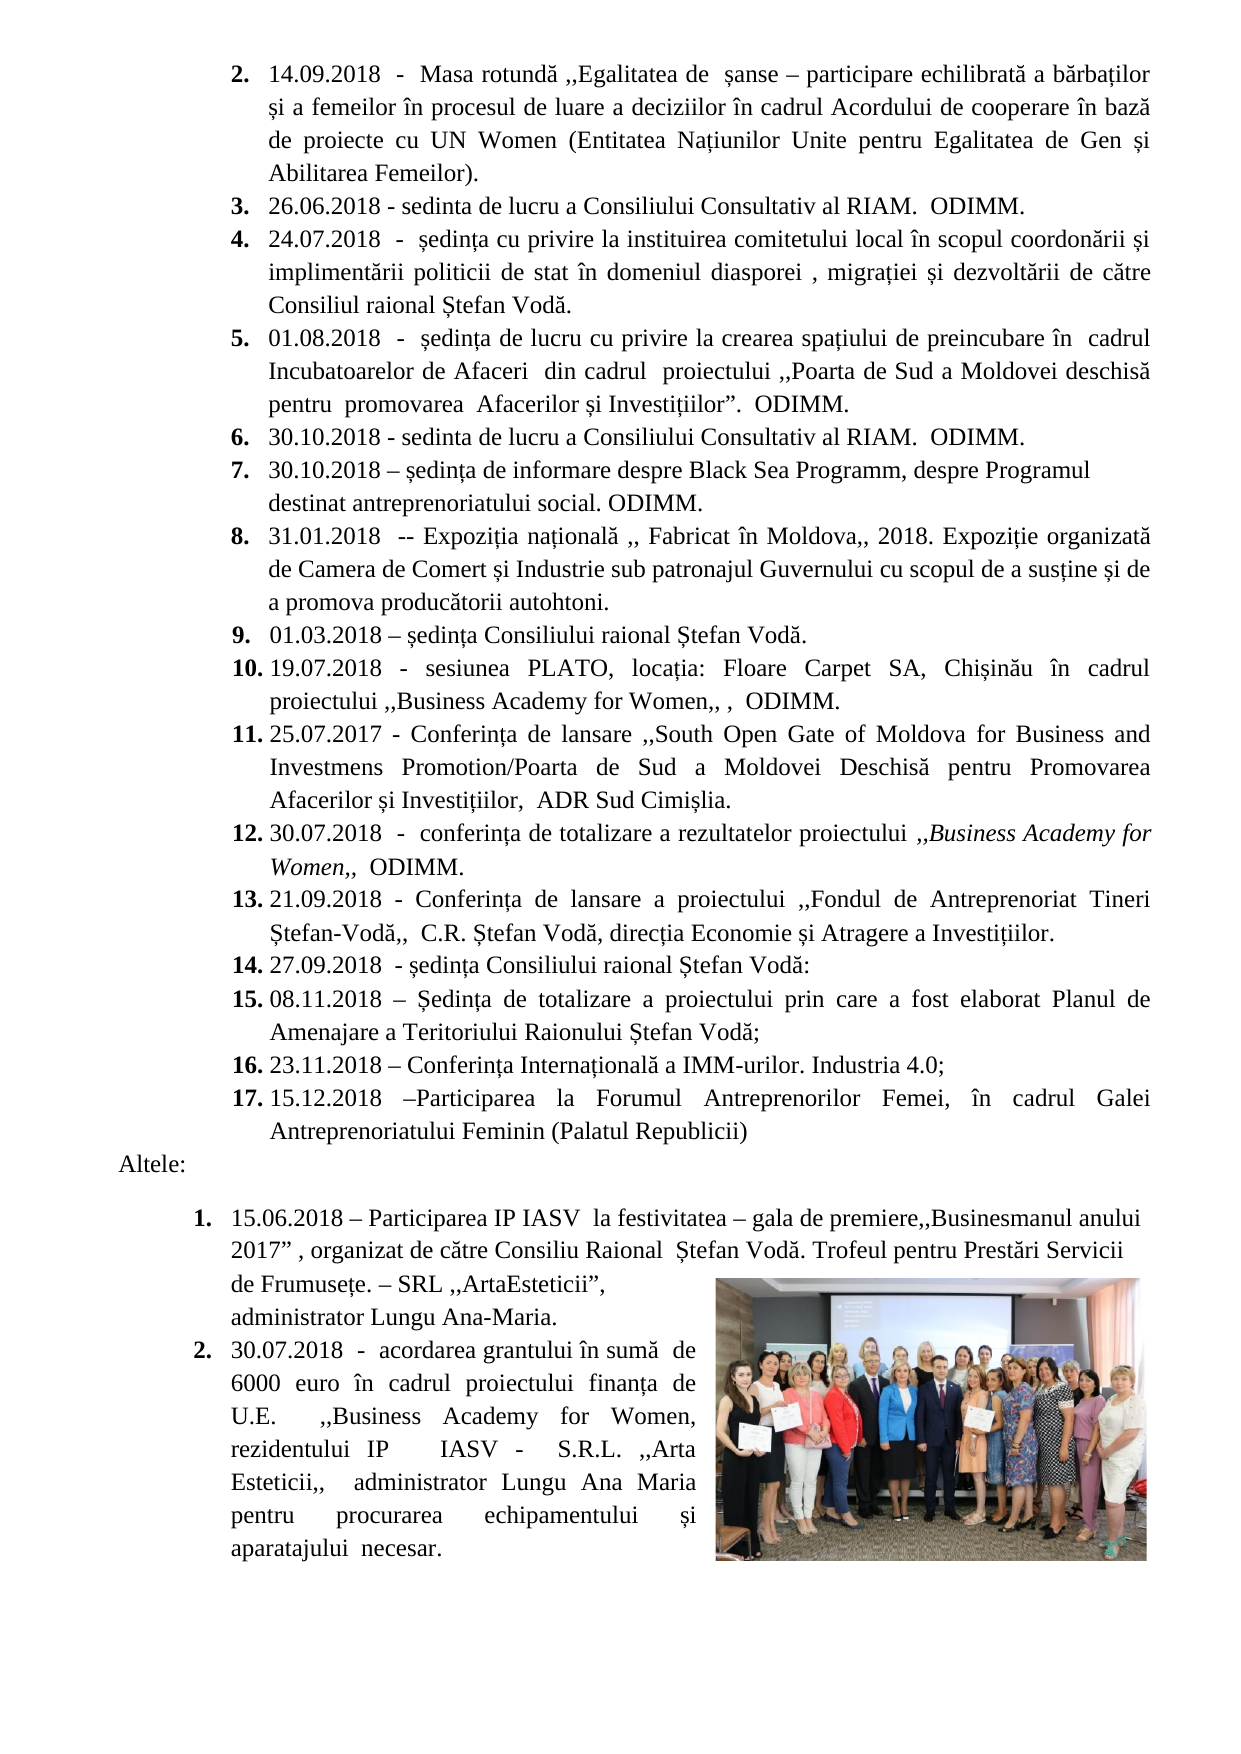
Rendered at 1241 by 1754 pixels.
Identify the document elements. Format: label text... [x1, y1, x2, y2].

list 15.06.2018 – Participarea IP IASV la festivitatea – gala de premiere,,Businesmanul anului 2017” , organizat de către Consiliu Raional Ștefan Vodă. Trofeul pentru Prestări Servicii de Frumusețe. – SRL ,,ArtaEsteticii”, administrator Lungu Ana-Maria. [193, 1203, 1152, 1330]
list 19.07.2018 - sesiunea PLATO, locația: Floare Carpet SA, Chișinău în cadrul proiectului ,,Business Academy for Women,, , ODIMM. [232, 653, 1152, 715]
list 01.08.2018 - ședința de lucru cu privire la crearea spațiului de preincubare în cadrul Incubatoarelor de Afaceri din cadrul proiectului ,,Poarta de Sud a Moldovei deschisă pentru promovarea Afacerilor și Investițiilor”. ODIMM. [231, 323, 1152, 418]
list 15.12.2018 –Participarea la Forumul Antreprenorilor Femei, în cadrul Galei Antreprenoriatului Feminin (Palatul Republicii) [232, 1083, 1152, 1144]
list 25.07.2017 - Conferința de lansare ,,South Open Gate of Moldova for Business and Investmens Promotion/Poarta de Sud a Moldovei Deschisă pentru Promovarea Afacerilor și Investițiilor, ADR Sud Cimișlia. [232, 719, 1152, 814]
picture [715, 1278, 1147, 1561]
list 30.10.2018 – ședința de informare despre Black Sea Programm, despre Programul destinat antreprenoriatului social. ODIMM. [231, 455, 1152, 517]
list 14.09.2018 - Masa rotundă ,,Egalitatea de șanse – participare echilibrată a bărbaților și a femeilor în procesul de luare a deciziilor în cadrul Acordului de cooperare în bază de proiecte cu UN Women (Entitatea Națiunilor Unite pentru Egalitatea de Gen și Abilitarea Femeilor). [231, 59, 1152, 187]
list 27.09.2018 - ședința Consiliului raional Ștefan Vodă: [232, 951, 1152, 979]
list 24.07.2018 - ședința cu privire la instituirea comitetului local în scopul coordonării și implimentării politicii de stat în domeniul diasporei , migrației și dezvoltării de către Consiliul raional Ștefan Vodă. [231, 224, 1152, 319]
text Altele: [118, 1149, 1152, 1177]
list 01.03.2018 – ședința Consiliului raional Ștefan Vodă. [232, 620, 1152, 649]
list 23.11.2018 – Conferința Internațională a IMM-urilor. Industria 4.0; [232, 1050, 1152, 1078]
list 26.06.2018 - sedinta de lucru a Consiliului Consultativ al RIAM. ODIMM. [231, 191, 1152, 220]
list 30.07.2018 - acordarea grantului în sumă de 6000 euro în cadrul proiectului finanța de U.E. ,,Business Academy for Women, rezidentului IP IASV - S.R.L. ,,Arta Esteticii,, administrator Lungu Ana Maria pentru procurarea echipamentului și aparatajului necesar. [193, 1335, 1152, 1562]
list 30.07.2018 - conferința de totalizare a rezultatelor proiectului ,,Business Academy for Women,, ODIMM. [232, 818, 1152, 880]
list 30.10.2018 - sedinta de lucru a Consiliului Consultativ al RIAM. ODIMM. [231, 422, 1152, 451]
list 31.01.2018 -- Expoziția națională ,, Fabricat în Moldova,, 2018. Expoziție organizată de Camera de Comert și Industrie sub patronajul Guvernului cu scopul de a susține și de a promova producătorii autohtoni. [231, 521, 1152, 616]
list 08.11.2018 – Ședința de totalizare a proiectului prin care a fost elaborat Planul de Amenajare a Teritoriului Raionului Ștefan Vodă; [232, 984, 1152, 1045]
list 21.09.2018 - Conferința de lansare a proiectului ,,Fondul de Antreprenoriat Tineri Ștefan-Vodă,, C.R. Ștefan Vodă, direcția Economie și Atragere a Investițiilor. [232, 884, 1152, 946]
